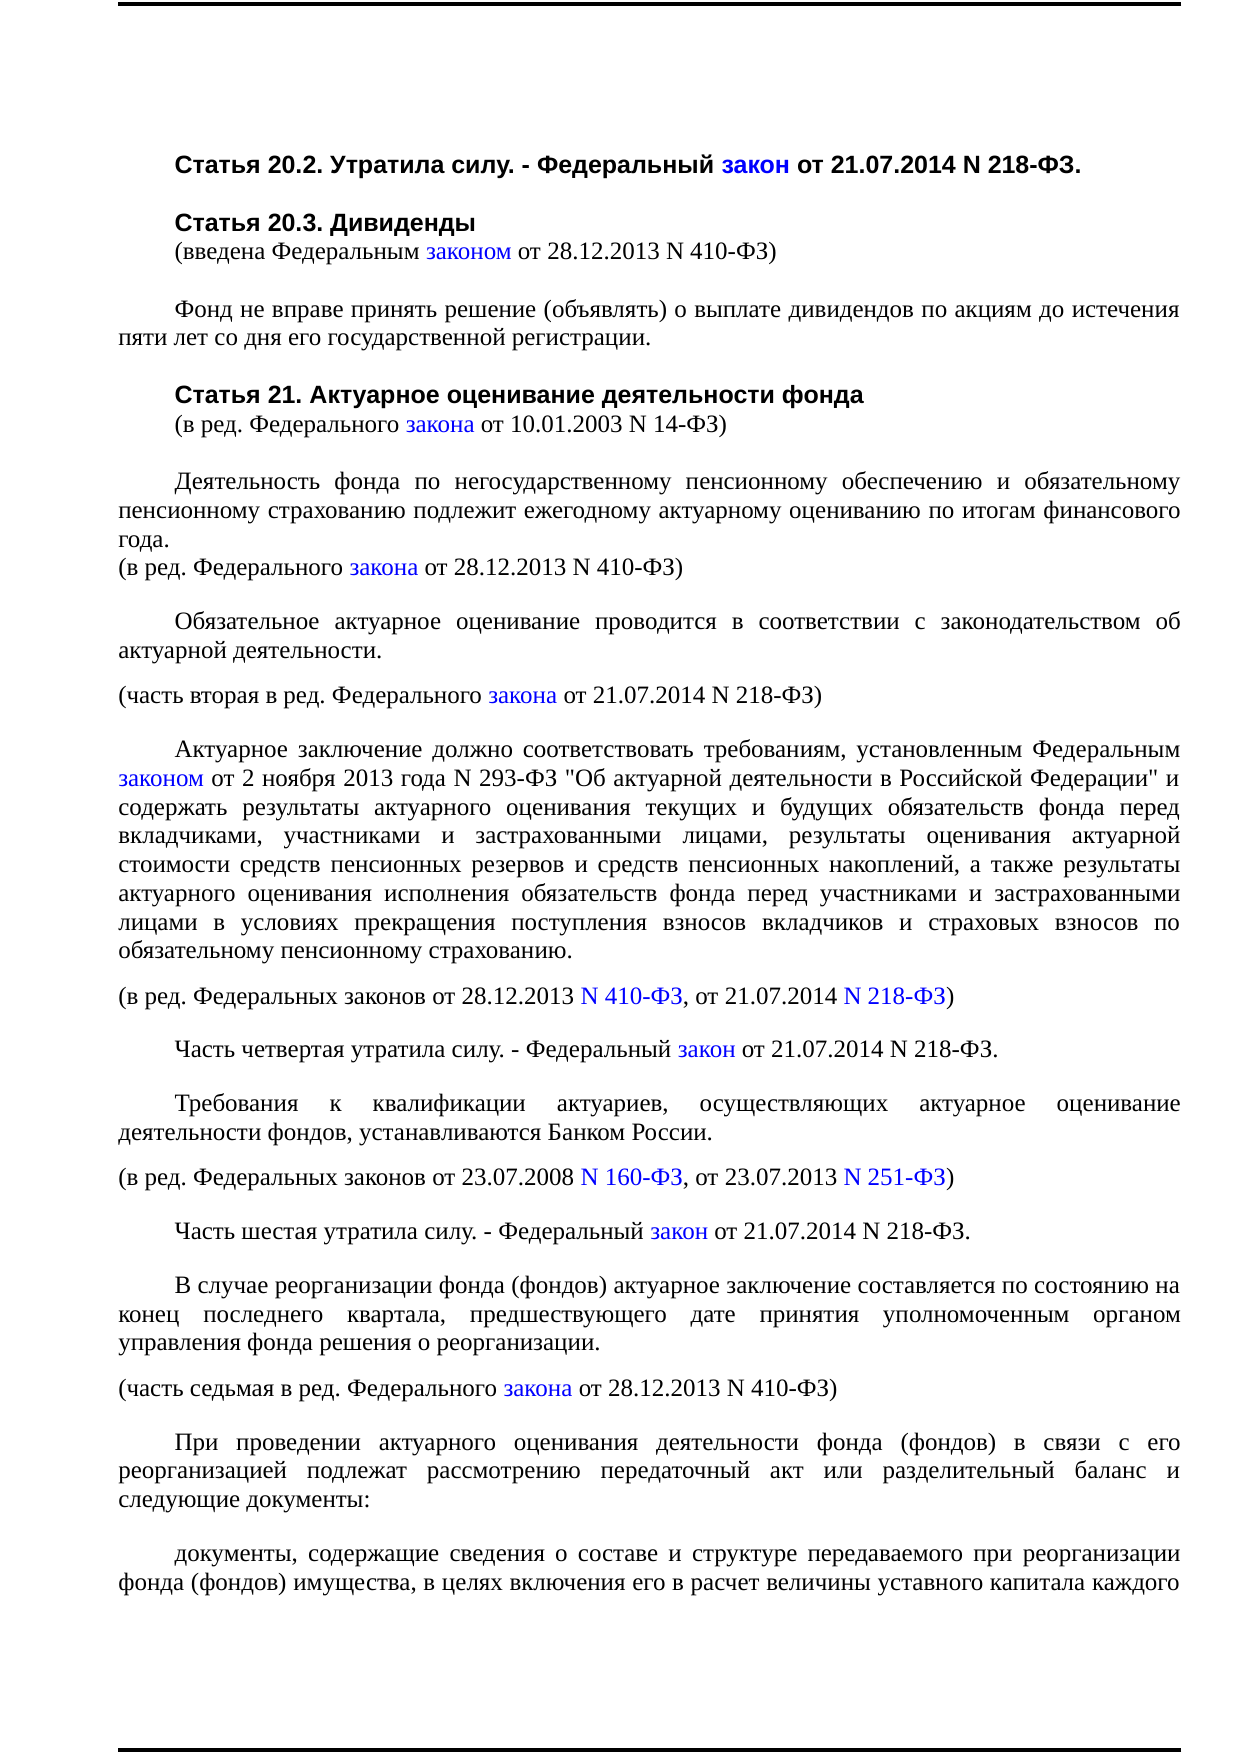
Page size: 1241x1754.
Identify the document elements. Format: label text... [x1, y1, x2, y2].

text (часть седьмая в ред. Федерального закона от 28.12.2013 N 410-ФЗ) [118, 1373, 1181, 1402]
text В случае реорганизации фонда (фондов) актуарное заключение составляется по состоянию на конец последнего квартала, предшествующего дате принятия уполномоченным органом управления фонда решения о реорганизации. [118, 1270, 1181, 1356]
text Актуарное заключение должно соответствовать требованиям, установленным Федеральным законом от 2 ноября 2013 года N 293-ФЗ "Об актуарной деятельности в Российской Федерации" и содержать результаты актуарного оценивания текущих и будущих обязательств фонда перед вкладчиками, участниками и застрахованными лицами, результаты оценивания актуарной стоимости средств пенсионных резервов и средств пенсионных накоплений, а также результаты актуарного оценивания исполнения обязательств фонда перед участниками и застрахованными лицами в условиях прекращения поступления взносов вкладчиков и страховых взносов по обязательному пенсионному страхованию. [118, 734, 1181, 964]
text (в ред. Федеральных законов от 28.12.2013 N 410-ФЗ, от 21.07.2014 N 218-ФЗ) [118, 981, 1181, 1009]
text (в ред. Федеральных законов от 23.07.2008 N 160-ФЗ, от 23.07.2013 N 251-ФЗ) [118, 1162, 1181, 1191]
text Часть четвертая утратила силу. - Федеральный закон от 21.07.2014 N 218-ФЗ. [118, 1034, 1181, 1063]
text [118, 1538, 1181, 1595]
title Статья 20.2. Утратила силу. - Федеральный закон от 21.07.2014 N 218-ФЗ. [118, 150, 1181, 179]
text (в ред. Федерального закона от 28.12.2013 N 410-ФЗ) [118, 552, 1181, 581]
text (введена Федеральным законом от 28.12.2013 N 410-ФЗ) [118, 236, 1181, 265]
text Фонд не вправе принять решение (объявлять) о выплате дивидендов по акциям до истечения пяти лет со дня его государственной регистрации. [118, 294, 1181, 351]
title Статья 20.3. Дивиденды [118, 207, 1181, 236]
text Деятельность фонда по негосударственному пенсионному обеспечению и обязательному пенсионному страхованию подлежит ежегодному актуарному оцениванию по итогам финансового года. [118, 466, 1181, 552]
text Обязательное актуарное оценивание проводится в соответствии с законодательством об актуарной деятельности. [118, 606, 1181, 664]
text (в ред. Федерального закона от 10.01.2003 N 14-ФЗ) [118, 409, 1181, 437]
text (часть вторая в ред. Федерального закона от 21.07.2014 N 218-ФЗ) [118, 680, 1181, 709]
text При проведении актуарного оценивания деятельности фонда (фондов) в связи с его реорганизацией подлежат рассмотрению передаточный акт или разделительный баланс и следующие документы: [118, 1427, 1181, 1513]
text Требования к квалификации актуариев, осуществляющих актуарное оценивание деятельности фондов, устанавливаются Банком России. [118, 1088, 1181, 1146]
title Статья 21. Актуарное оценивание деятельности фонда [118, 380, 1181, 409]
text Часть шестая утратила силу. - Федеральный закон от 21.07.2014 N 218-ФЗ. [118, 1216, 1181, 1245]
